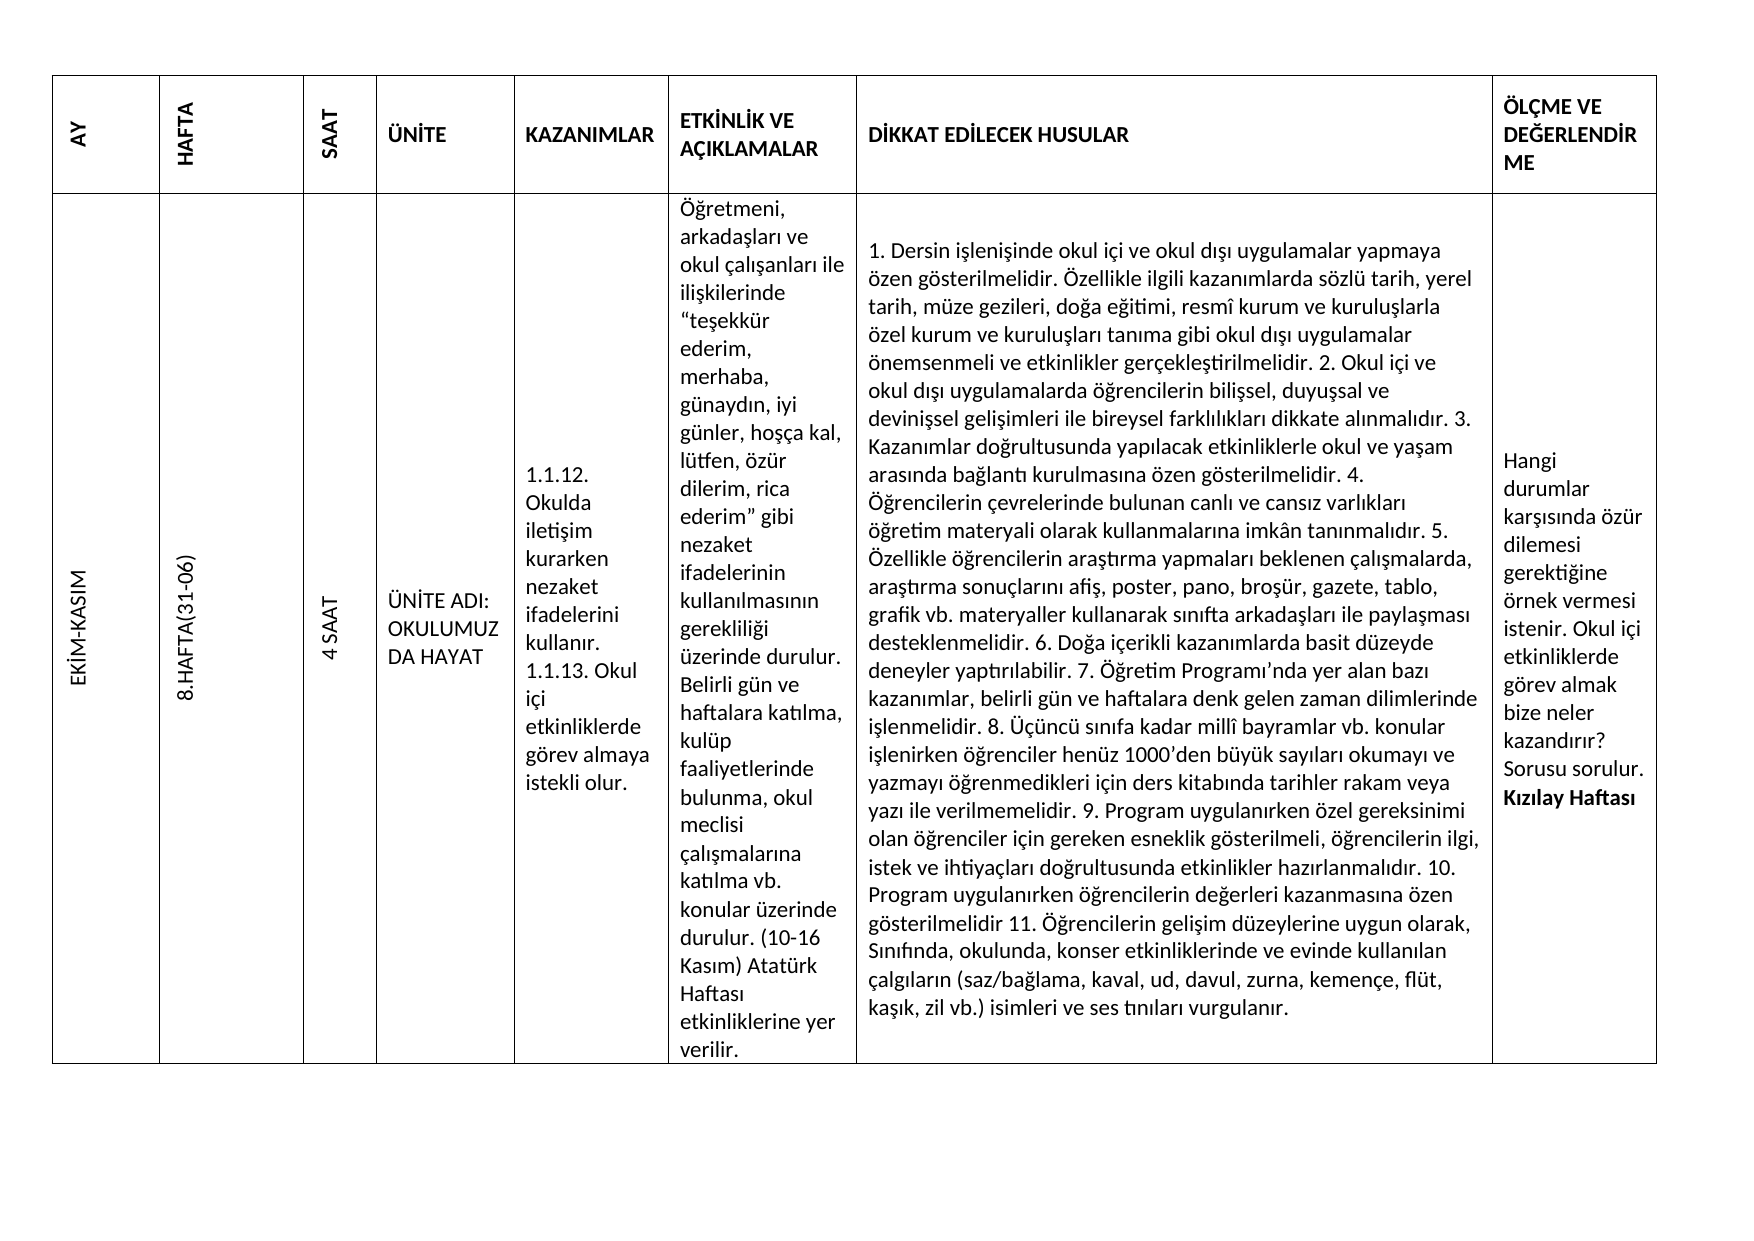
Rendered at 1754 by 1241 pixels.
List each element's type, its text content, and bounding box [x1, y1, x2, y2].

table_header SAAT [304, 76, 376, 193]
table_header ÜNİTE [377, 76, 514, 193]
table_header HAFTA [160, 76, 303, 193]
table_cell Öğretmeni, arkadaşları ve okul çalışanları ile ilişkilerinde “teşekkür ederim, merhaba, günaydın, iyi günler, hoşça kal, lütfen, özür dilerim, rica ederim” gibi nezaket ifadelerinin kullanılmasının gerekliliği üzerinde durulur. Belirli gün ve haftalara katılma, kulüp faaliyetlerinde bulunma, okul meclisi çalışmalarına katılma vb. konular üzerinde durulur. (10-16 Kasım) Atatürk Haftası etkinliklerine yer verilir. [669, 194, 856, 1063]
table_cell EKİM-KASIM [53, 194, 159, 1063]
table_cell 1. Dersin işlenişinde okul içi ve okul dışı uygulamalar yapmaya özen gösterilmelidir. Özellikle ilgili kazanımlarda sözlü tarih, yerel tarih, müze gezileri, doğa eğitimi, resmî kurum ve kuruluşlarla özel kurum ve kuruluşları tanıma gibi okul dışı uygulamalar önemsenmeli ve etkinlikler gerçekleştirilmelidir. 2. Okul içi ve okul dışı uygulamalarda öğrencilerin bilişsel, duyuşsal ve devinişsel gelişimleri ile bireysel farklılıkları dikkate alınmalıdır. 3. Kazanımlar doğrultusunda yapılacak etkinliklerle okul ve yaşam arasında bağlantı kurulmasına özen gösterilmelidir. 4. Öğrencilerin çevrelerinde bulunan canlı ve cansız varlıkları öğretim materyali olarak kullanmalarına imkân tanınmalıdır. 5. Özellikle öğrencilerin araştırma yapmaları beklenen çalışmalarda, araştırma sonuçlarını afiş, poster, pano, broşür, gazete, tablo, grafik vb. materyaller kullanarak sınıfta arkadaşları ile paylaşması desteklenmelidir. 6. Doğa içerikli kazanımlarda basit düzeyde deneyler yaptırılabilir. 7. Öğretim Programı’nda yer alan bazı kazanımlar, belirli gün ve haftalara denk gelen zaman dilimlerinde işlenmelidir. 8. Üçüncü sınıfa kadar millî bayramlar vb. konular işlenirken öğrenciler henüz 1000’den büyük sayıları okumayı ve yazmayı öğrenmedikleri için ders kitabında tarihler rakam veya yazı ile verilmemelidir. 9. Program uygulanırken özel gereksinimi olan öğrenciler için gereken esneklik gösterilmeli, öğrencilerin ilgi, istek ve ihtiyaçları doğrultusunda etkinlikler hazırlanmalıdır. 10. Program uygulanırken öğrencilerin değerleri kazanmasına özen gösterilmelidir 11. Öğrencilerin gelişim düzeylerine uygun olarak, Sınıfında, okulunda, konser etkinliklerinde ve evinde kullanılan çalgıların (saz/bağlama, kaval, ud, davul, zurna, kemençe, flüt, kaşık, zil vb.) isimleri ve ses tınıları vurgulanır. [857, 194, 1492, 1063]
table_header DİKKAT EDİLECEK HUSULAR [857, 76, 1492, 193]
table_cell 8.HAFTA(31-06) [160, 194, 303, 1063]
table_cell Hangi durumlar karşısında özür dilemesi gerektiğine örnek vermesi istenir. Okul içi etkinliklerde görev almak bize neler kazandırır? Sorusu sorulur. Kızılay Haftası [1493, 194, 1656, 1063]
table_header ETKİNLİK VE AÇIKLAMALAR [669, 76, 856, 193]
table_header ÖLÇME VE DEĞERLENDİRME [1493, 76, 1656, 193]
table_cell ÜNİTE ADI: OKULUMUZDA HAYAT [377, 194, 514, 1063]
table_cell 1.1.12. Okulda iletişim kurarken nezaket ifadelerini kullanır. 1.1.13. Okul içi etkinliklerde görev almaya istekli olur. [515, 194, 668, 1063]
table_cell 4 SAAT [304, 194, 376, 1063]
table_header KAZANIMLAR [515, 76, 668, 193]
table_header AY [53, 76, 159, 193]
